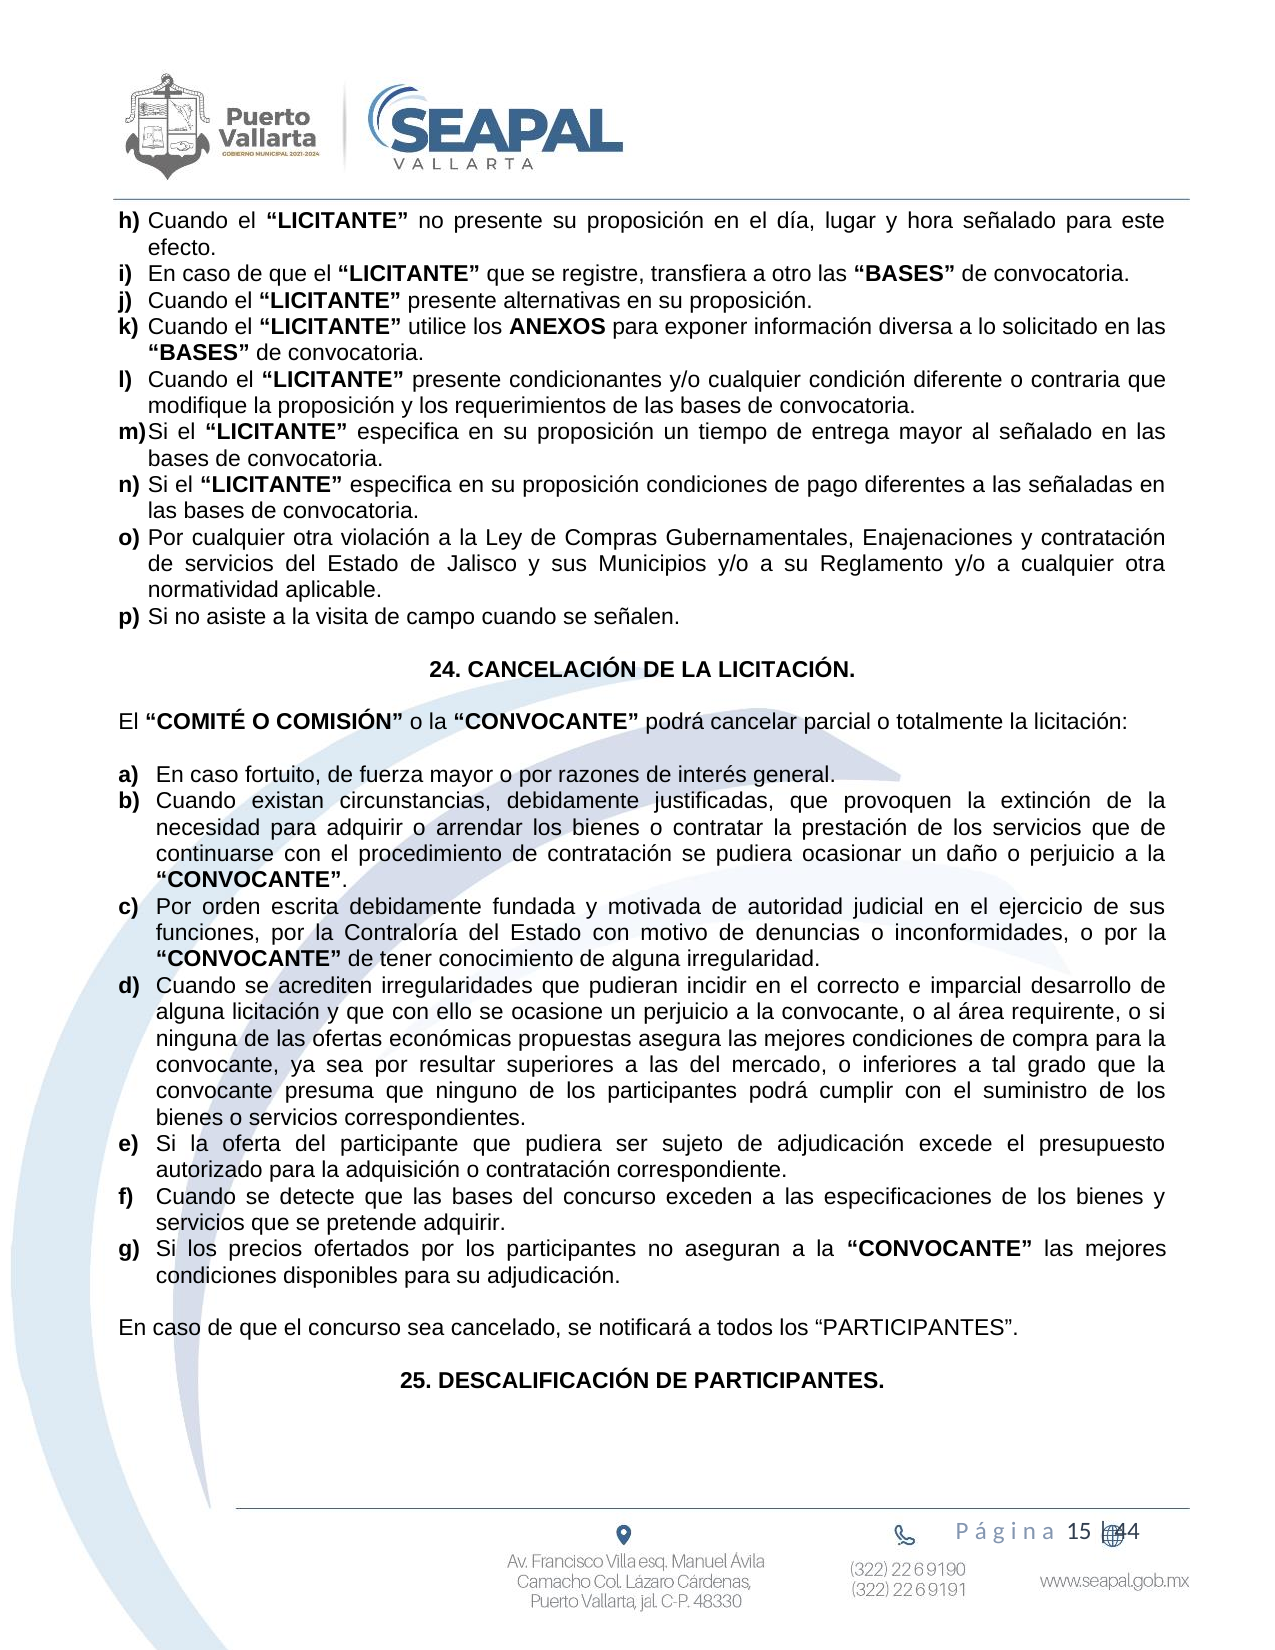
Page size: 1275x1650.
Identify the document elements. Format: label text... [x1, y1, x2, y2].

list Si no asiste a la visita de campo cuando se señalen. [118, 603, 1166, 629]
list Si la oferta del participante que pudiera ser sujeto de adjudicación excede el presupuesto autorizado para la adquisición o contratación correspondiente. [118, 1130, 1166, 1183]
picture [9, 0, 1275, 1650]
list En caso de que el “LICITANTE” que se registre, transfiera a otro las “BASES” de convocatoria. [118, 260, 1166, 287]
text El “COMITÉ O COMISIÓN” o la “CONVOCANTE” podrá cancelar parcial o totalmente la licitación: [118, 708, 1166, 734]
list Si el “LICITANTE” especifica en su proposición condiciones de pago diferentes a las señaladas en las bases de convocatoria. [118, 471, 1166, 524]
text 25. DESCALIFICACIÓN DE PARTICIPANTES. [118, 1367, 1166, 1393]
list En caso fortuito, de fuerza mayor o por razones de interés general. [118, 761, 1166, 787]
list Cuando existan circunstancias, debidamente justificadas, que provoquen la extinción de la necesidad para adquirir o arrendar los bienes o contratar la prestación de los servicios que de continuarse con el procedimiento de contratación se pudiera ocasionar un daño o perjuicio a la “CONVOCANTE”. [118, 787, 1166, 893]
list Cuando el “LICITANTE” presente condicionantes y/o cualquier condición diferente o contraria que modifique la proposición y los requerimientos de las bases de convocatoria. [118, 366, 1166, 418]
list Por cualquier otra violación a la Ley de Compras Gubernamentales, Enajenaciones y contratación de servicios del Estado de Jalisco y sus Municipios y/o a su Reglamento y/o a cualquier otra normatividad aplicable. [118, 524, 1166, 603]
list Cuando se acrediten irregularidades que pudieran incidir en el correcto e imparcial desarrollo de alguna licitación y que con ello se ocasione un perjuicio a la convocante, o al área requirente, o si ninguna de las ofertas económicas propuestas asegura las mejores condiciones de compra para la convocante, ya sea por resultar superiores a las del mercado, o inferiores a tal grado que la convocante presuma que ninguno de los participantes podrá cumplir con el suministro de los bienes o servicios correspondientes. [118, 972, 1166, 1130]
text 24. CANCELACIÓN DE LA LICITACIÓN. [118, 656, 1166, 682]
list Cuando el “LICITANTE” utilice los ANEXOS para exponer información diversa a lo solicitado en las “BASES” de convocatoria. [118, 313, 1166, 366]
list Si el “LICITANTE” especifica en su proposición un tiempo de entrega mayor al señalado en las bases de convocatoria. [118, 418, 1166, 471]
list Cuando el “LICITANTE” presente alternativas en su proposición. [118, 287, 1166, 313]
text En caso de que el concurso sea cancelado, se notificará a todos los “PARTICIPANTES”. [118, 1314, 1166, 1341]
list Cuando se detecte que las bases del concurso exceden a las especificaciones de los bienes y servicios que se pretende adquirir. [118, 1183, 1166, 1235]
list Por orden escrita debidamente fundada y motivada de autoridad judicial en el ejercicio de sus funciones, por la Contraloría del Estado con motivo de denuncias o inconformidades, o por la “CONVOCANTE” de tener conocimiento de alguna irregularidad. [118, 893, 1166, 972]
list Si los precios ofertados por los participantes no aseguran a la “CONVOCANTE” las mejores condiciones disponibles para su adjudicación. [118, 1235, 1166, 1288]
list Cuando el “LICITANTE” no presente su proposición en el día, lugar y hora señalado para este efecto. [118, 207, 1166, 260]
